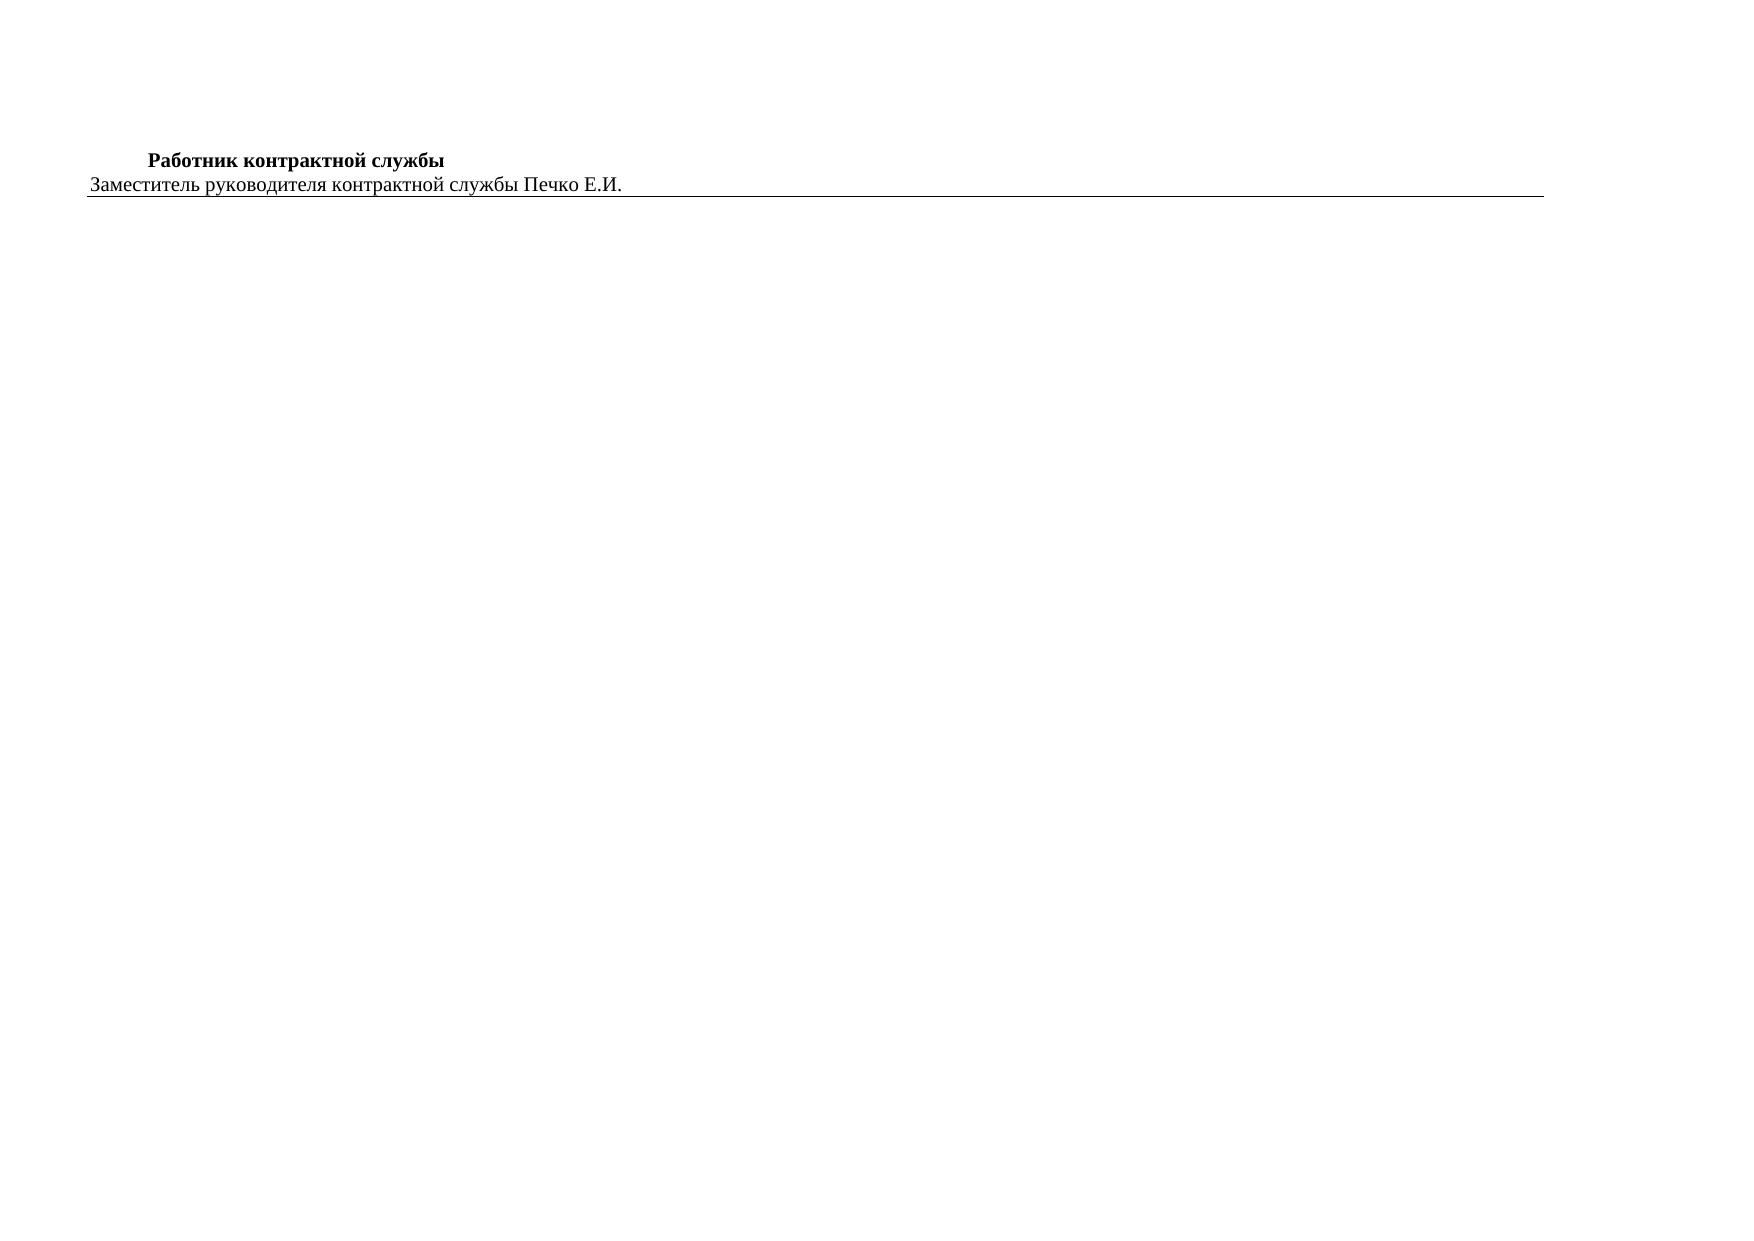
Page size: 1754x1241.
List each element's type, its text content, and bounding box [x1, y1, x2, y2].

table_header Заместитель руководителя контрактной службы Печко Е.И. [87, 172, 1544, 196]
text Работник контрактной службы [89, 148, 1636, 172]
